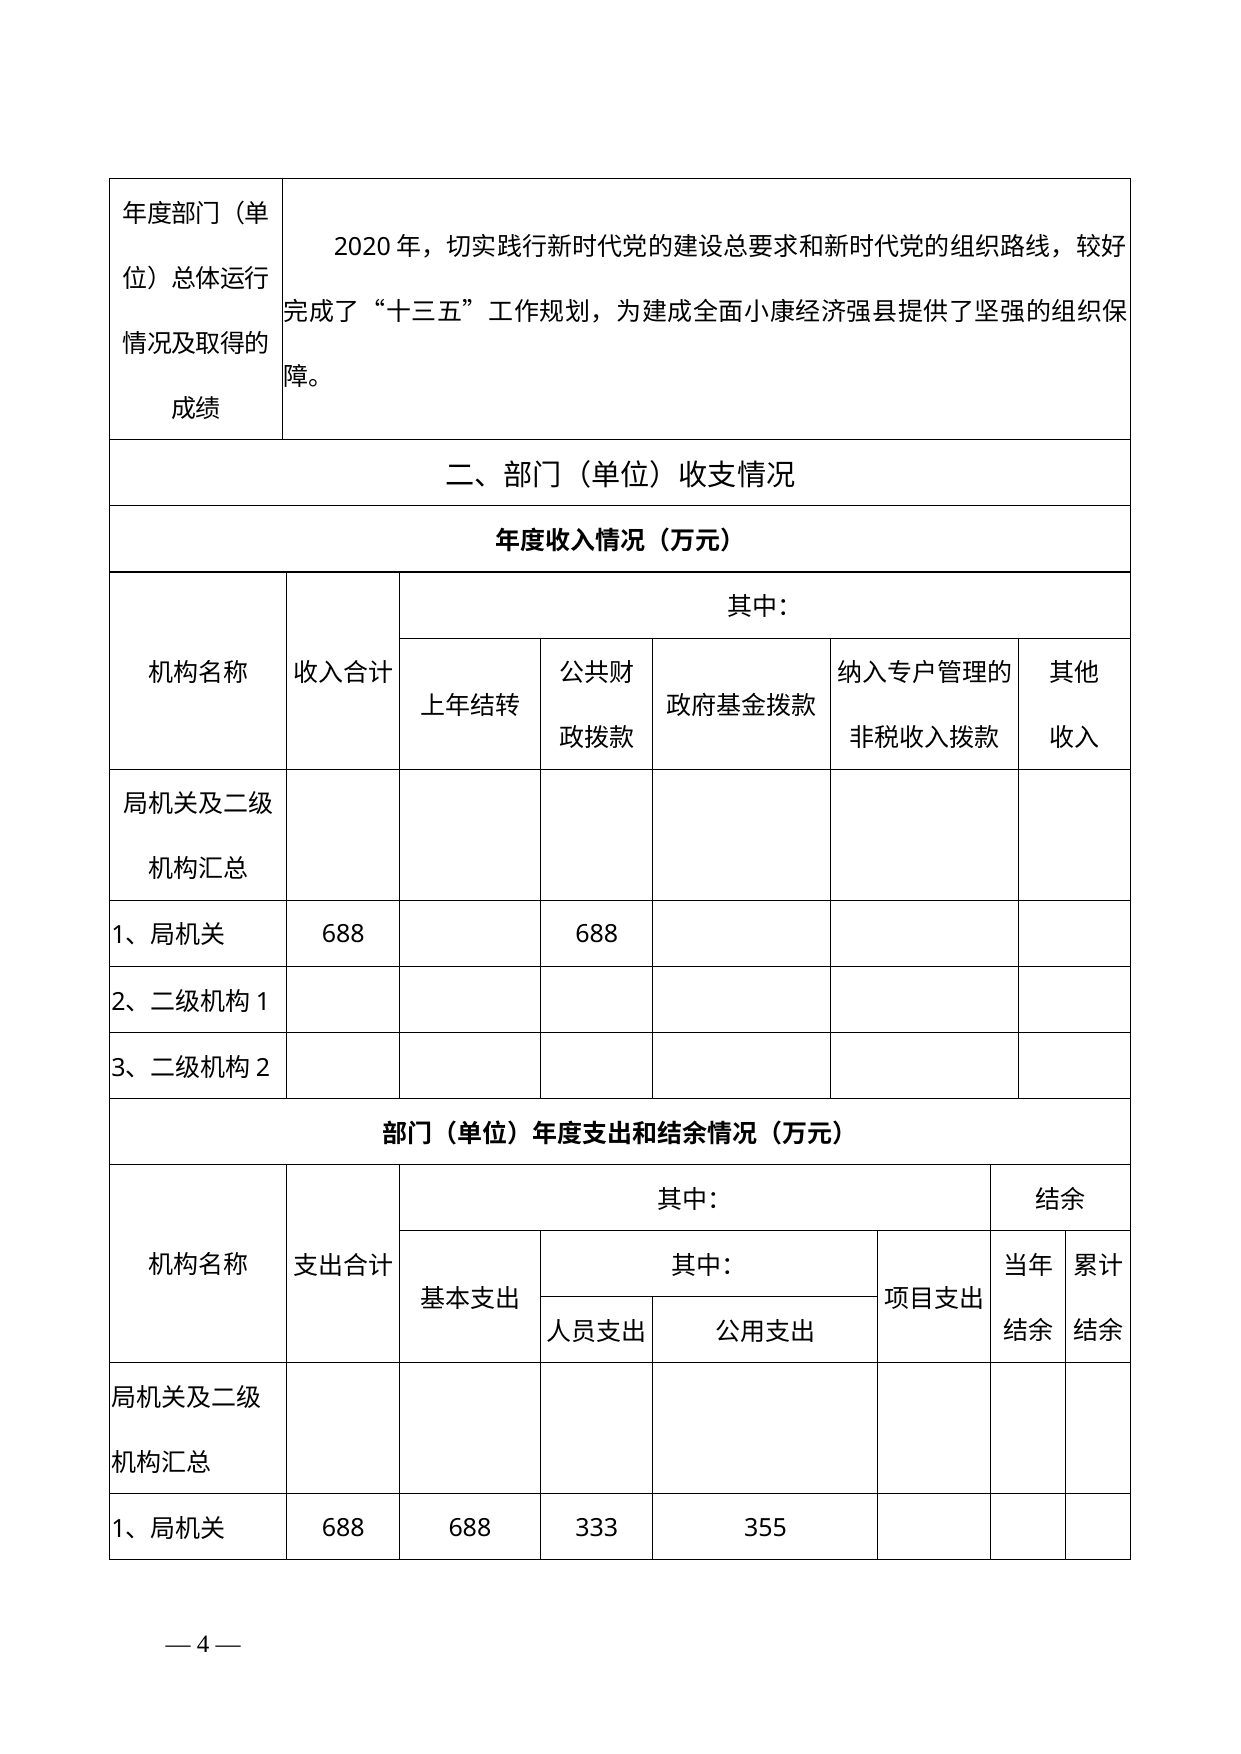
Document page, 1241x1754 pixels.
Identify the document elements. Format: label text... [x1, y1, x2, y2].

table_cell 2020年，切实践行新时代党的建设总要求和新时代党的组织路线，较好完成了“十三五”工作规划，为建成全面小康经济强县提供了坚强的组织保障。 [283, 179, 1130, 439]
table_cell [653, 770, 830, 899]
table_cell 688 [287, 901, 399, 966]
table_cell 结余 [991, 1165, 1130, 1230]
table_cell 年度部门（单位）总体运行情况及取得的成绩 [110, 179, 282, 439]
table_cell 公用支出 [653, 1297, 877, 1362]
table_cell 688 [541, 901, 652, 966]
table_cell [287, 1033, 399, 1098]
table_cell 当年结余 [991, 1231, 1065, 1362]
table_cell [400, 901, 540, 966]
table_cell [400, 770, 540, 899]
table_cell [991, 1363, 1065, 1493]
table_cell 355 [653, 1494, 877, 1559]
table_cell 年度收入情况（万元） [110, 506, 1130, 571]
table_cell 机构名称 [110, 573, 286, 768]
table_cell 局机关及二级机构汇总 [110, 1363, 286, 1493]
table_cell [831, 901, 1018, 966]
table_cell 收入合计 [287, 573, 399, 768]
table_cell 政府基金拨款 [653, 639, 830, 768]
table_cell 上年结转 [400, 639, 540, 768]
table_cell 其中： [541, 1231, 877, 1296]
table_cell [287, 967, 399, 1032]
table_cell 1、局机关 [110, 1494, 286, 1559]
table_cell 二、部门（单位）收支情况 [110, 440, 1130, 505]
table_cell [400, 1033, 540, 1098]
table_cell [1066, 1494, 1130, 1559]
table_cell 3、二级机构2 [110, 1033, 286, 1098]
table_cell [831, 967, 1018, 1032]
table_cell [541, 770, 652, 899]
table_cell 支出合计 [287, 1165, 399, 1362]
table_cell [991, 1494, 1065, 1559]
table_cell 其他 收入 [1019, 639, 1130, 768]
table_cell 基本支出 [400, 1231, 540, 1362]
table_cell 局机关及二级机构汇总 [110, 770, 286, 899]
table_cell 机构名称 [110, 1165, 286, 1362]
table_cell 333 [541, 1494, 652, 1559]
table_cell [1019, 1033, 1130, 1098]
table_cell [1066, 1363, 1130, 1493]
table_cell 项目支出 [878, 1231, 990, 1362]
table_cell [1019, 770, 1130, 899]
table_cell 688 [287, 1494, 399, 1559]
table_cell 2、二级机构1 [110, 967, 286, 1032]
table_cell [653, 901, 830, 966]
table_cell [653, 1033, 830, 1098]
table_cell [400, 1363, 540, 1493]
table_cell 688 [400, 1494, 540, 1559]
table_cell [878, 1363, 990, 1493]
table_cell 纳入专户管理的非税收入拨款 [831, 639, 1018, 768]
table_cell 其中： [400, 1165, 990, 1230]
table_cell [541, 1363, 652, 1493]
table_cell 人员支出 [541, 1297, 652, 1362]
table_cell [653, 967, 830, 1032]
table_cell [1019, 967, 1130, 1032]
table_cell 其中： [400, 573, 1130, 637]
table_cell [653, 1363, 877, 1493]
table_cell [541, 1033, 652, 1098]
table_cell [287, 1363, 399, 1493]
table_cell [1019, 901, 1130, 966]
table_cell [400, 967, 540, 1032]
table_cell [541, 967, 652, 1032]
table_cell 部门（单位）年度支出和结余情况（万元） [110, 1099, 1130, 1164]
table_cell 1、局机关 [110, 901, 286, 966]
table_cell [831, 1033, 1018, 1098]
table_cell [831, 770, 1018, 899]
table_cell [878, 1494, 990, 1559]
table_cell [287, 770, 399, 899]
table_cell 公共财 政拨款 [541, 639, 652, 768]
table_cell 累计结余 [1066, 1231, 1130, 1362]
